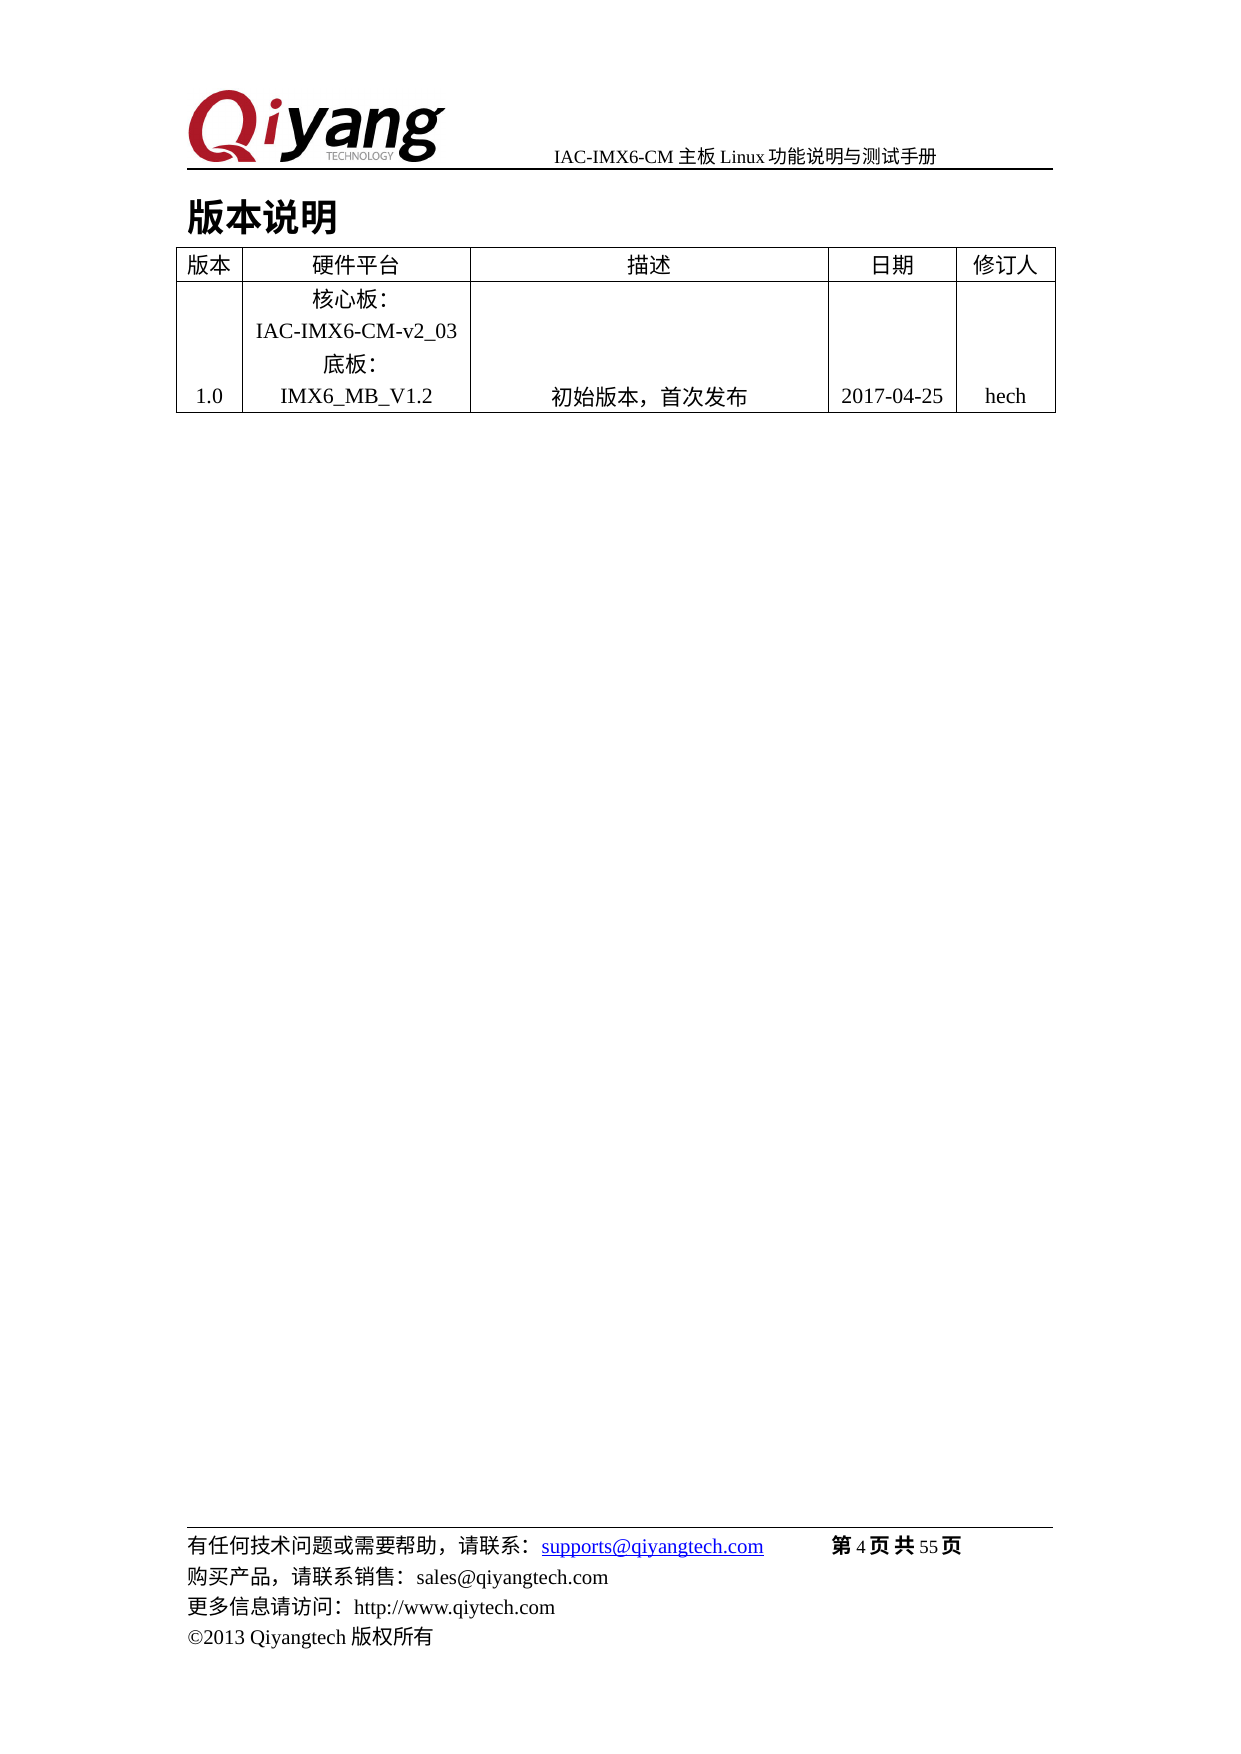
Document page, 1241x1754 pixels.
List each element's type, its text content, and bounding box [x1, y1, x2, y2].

table_cell 初始版本，首次发布 [471, 282, 828, 412]
subtitle 版本说明 [187, 182, 1053, 247]
table_header 修订人 [957, 248, 1055, 281]
table_cell 2017-04-25 [829, 282, 956, 412]
table_header 日期 [829, 248, 956, 281]
table_header 版本 [177, 248, 242, 281]
table_header 硬件平台 [243, 248, 470, 281]
table_header 描述 [471, 248, 828, 281]
table_cell hech [957, 282, 1055, 412]
picture [187, 88, 447, 163]
table_cell 核心板： IAC-IMX6-CM-v2_03 底板： IMX6_MB_V1.2 [243, 282, 470, 412]
table_cell 1.0 [177, 282, 242, 412]
